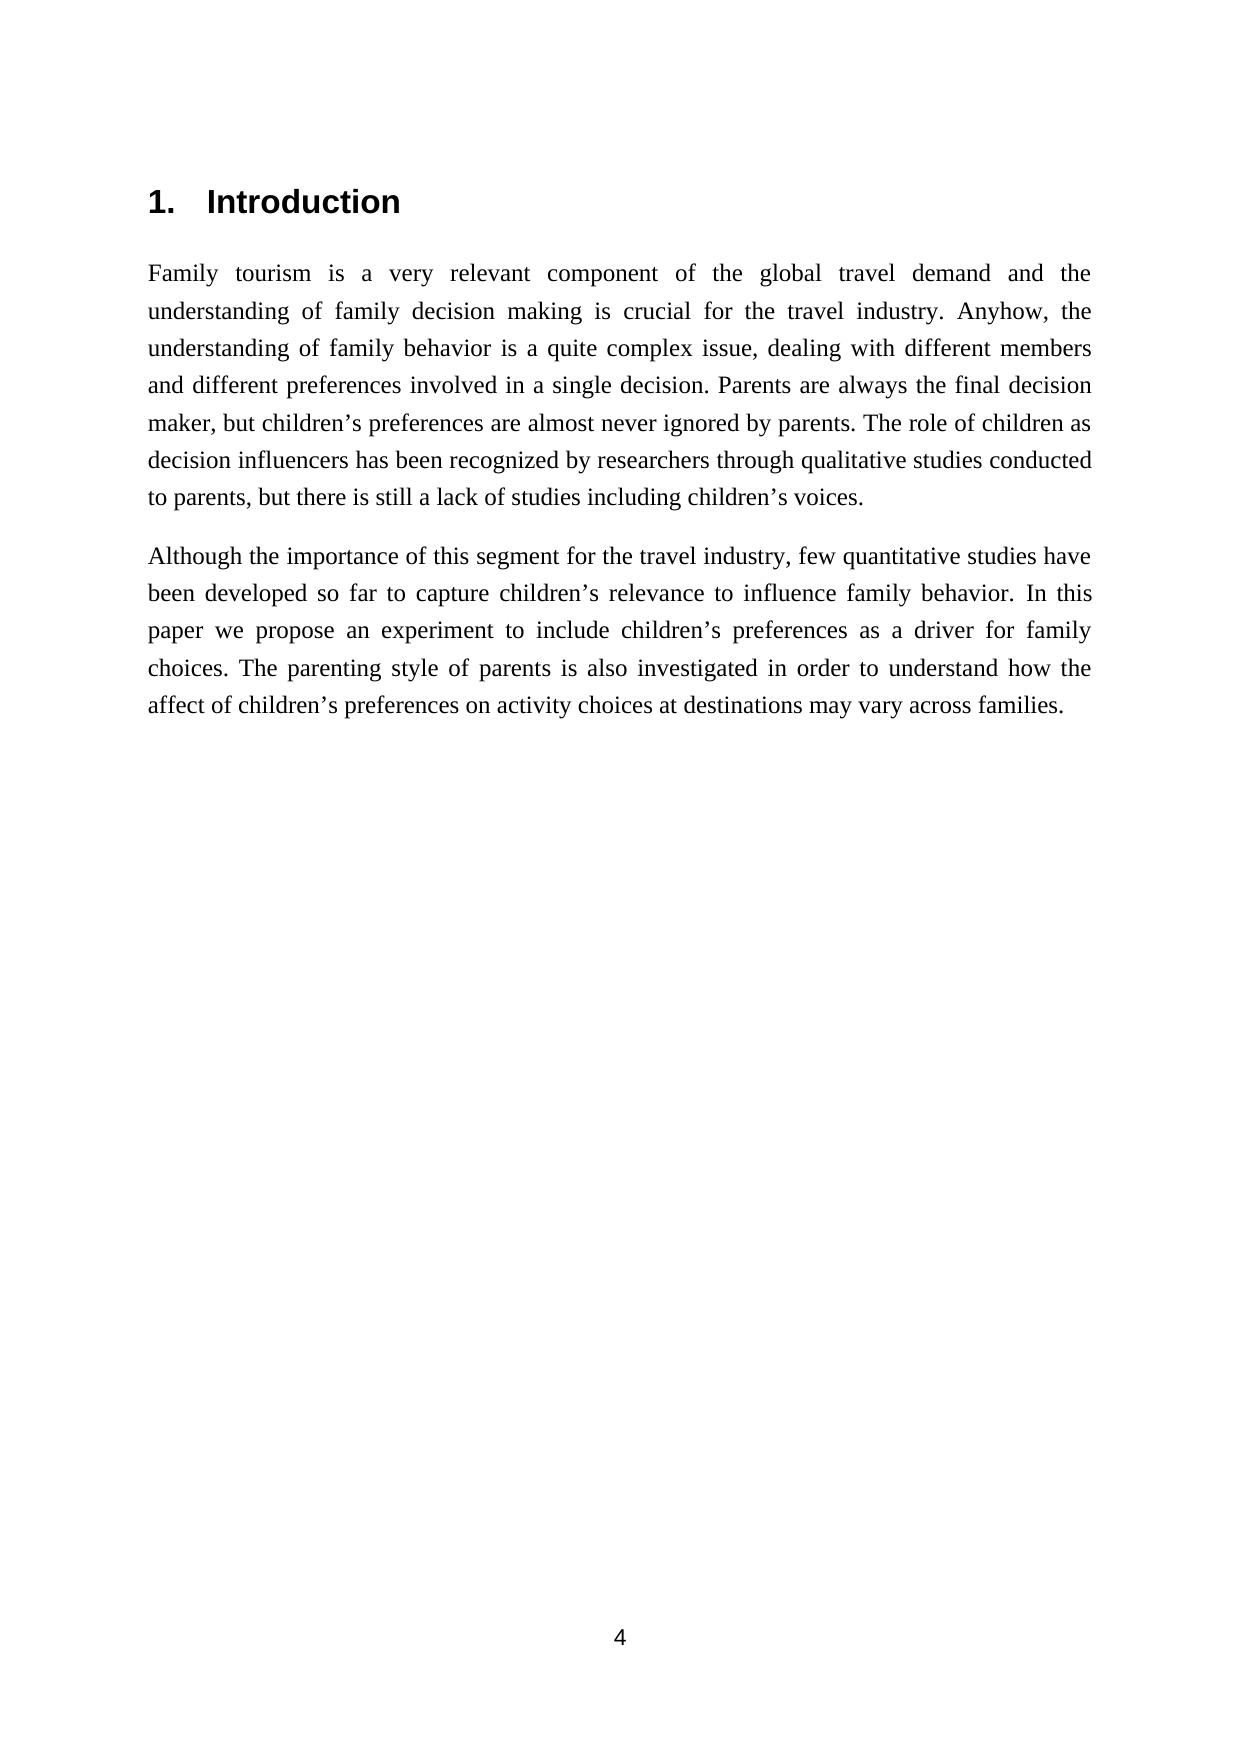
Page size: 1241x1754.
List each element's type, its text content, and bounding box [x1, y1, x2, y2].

subtitle Introduction [148, 183, 1093, 221]
text Although the importance of this segment for the travel industry, few quantitative studies have been developed so far to capture children’s relevance to influence family behavior. In this paper we propose an experiment to include children’s preferences as a driver for family choices. The parenting style of parents is also investigated in order to understand how the affect of children’s preferences on activity choices at destinations may vary across families. [148, 541, 1093, 719]
text Family tourism is a very relevant component of the global travel demand and the understanding of family decision making is crucial for the travel industry. Anyhow, the understanding of family behavior is a quite complex issue, dealing with different members and different preferences involved in a single decision. Parents are always the final decision maker, but children’s preferences are almost never ignored by parents. The role of children as decision influencers has been recognized by researchers through qualitative studies conducted to parents, but there is still a lack of studies including children’s voices. [148, 258, 1093, 511]
